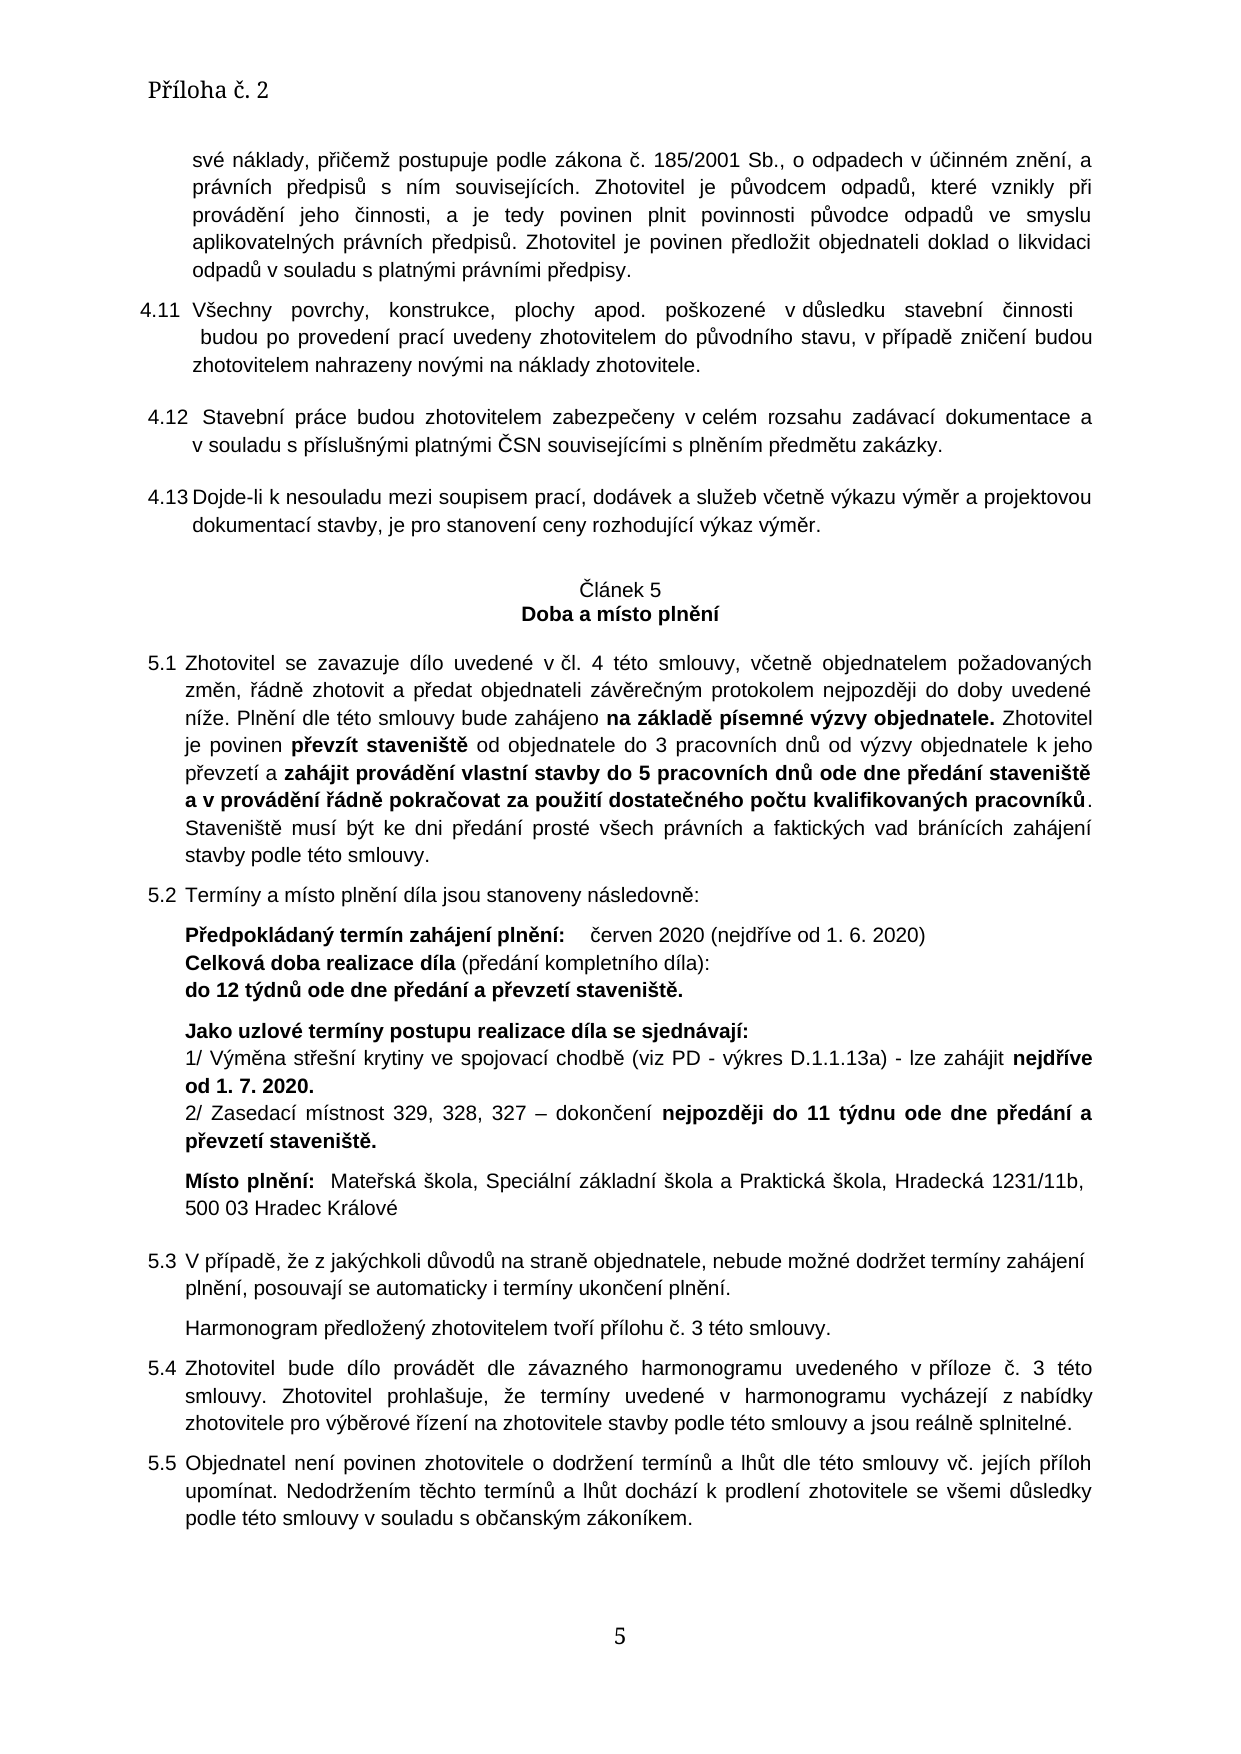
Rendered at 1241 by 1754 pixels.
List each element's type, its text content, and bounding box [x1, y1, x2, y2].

list V případě, že z jakýchkoli důvodů na straně objednatele, nebude možné dodržet termíny zahájení plnění, posouvají se automaticky i termíny ukončení plnění. [148, 1249, 1093, 1300]
list Objednatel není povinen zhotovitele o dodržení termínů a lhůt dle této smlouvy vč. jejích příloh upomínat. Nedodržením těchto termínů a lhůt dochází k prodlení zhotovitele se všemi důsledky podle této smlouvy v souladu s občanským zákoníkem. [148, 1451, 1093, 1530]
text 1/ Výměna střešní krytiny ve spojovací chodbě (viz PD - výkres D.1.1.13a) - lze zahájit nejdříve od 1. 7. 2020. [185, 1046, 1093, 1098]
list Zhotovitel bude dílo provádět dle závazného harmonogramu uvedeného v příloze č. 3 této smlouvy. Zhotovitel prohlašuje, že termíny uvedené v harmonogramu vycházejí z nabídky zhotovitele pro výběrové řízení na zhotovitele stavby podle této smlouvy a jsou reálně splnitelné. [148, 1356, 1093, 1435]
list Stavební práce budou zhotovitelem zabezpečeny v celém rozsahu zadávací dokumentace a v souladu s příslušnými platnými ČSN souvisejícími s plněním předmětu zakázky. [148, 405, 1093, 457]
text do 12 týdnů ode dne předání a převzetí staveniště. [185, 978, 1093, 1002]
text Místo plnění: Mateřská škola, Speciální základní škola a Praktická škola, Hradecká 1231/11b, 500 03 Hradec Králové [185, 1169, 1093, 1220]
list Zhotovitel se zavazuje dílo uvedené v čl. 4 této smlouvy, včetně objednatelem požadovaných změn, řádně zhotovit a předat objednateli závěrečným protokolem nejpozději do doby uvedené níže. Plnění dle této smlouvy bude zahájeno na základě písemné výzvy objednatele. Zhotovitel je povinen převzít staveniště od objednatele do 3 pracovních dnů od výzvy objednatele k jeho převzetí a zahájit provádění vlastní stavby do 5 pracovních dnů ode dne předání staveniště a v provádění řádně pokračovat za použití dostatečného počtu kvalifikovaných pracovníků. Staveniště musí být ke dni předání prosté všech právních a faktických vad bránících zahájení stavby podle této smlouvy. [148, 651, 1093, 867]
text Článek 5 [148, 578, 1093, 602]
text 2/ Zasedací místnost 329, 328, 327 – dokončení nejpozději do 11 týdnu ode dne předání a převzetí staveniště. [185, 1101, 1093, 1153]
list Dojde-li k nesouladu mezi soupisem prací, dodávek a služeb včetně výkazu výměr a projektovou dokumentací stavby, je pro stanovení ceny rozhodující výkaz výměr. [148, 485, 1093, 537]
list Termíny a místo plnění díla jsou stanoveny následovně: [148, 883, 1093, 907]
list Všechny povrchy, konstrukce, plochy apod. poškozené v důsledku stavební činnosti budou po provedení prací uvedeny zhotovitelem do původního stavu, v případě zničení budou zhotovitelem nahrazeny novými na náklady zhotovitele. [140, 298, 1093, 377]
text Jako uzlové termíny postupu realizace díla se sjednávají: [185, 1019, 1093, 1043]
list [148, 148, 1093, 282]
text Celková doba realizace díla (předání kompletního díla): [185, 951, 1093, 974]
text Harmonogram předložený zhotovitelem tvoří přílohu č. 3 této smlouvy. [185, 1316, 1093, 1340]
text Předpokládaný termín zahájení plnění: červen 2020 (nejdříve od 1. 6. 2020) [185, 923, 1093, 947]
list Doba a místo plnění [148, 602, 1093, 626]
